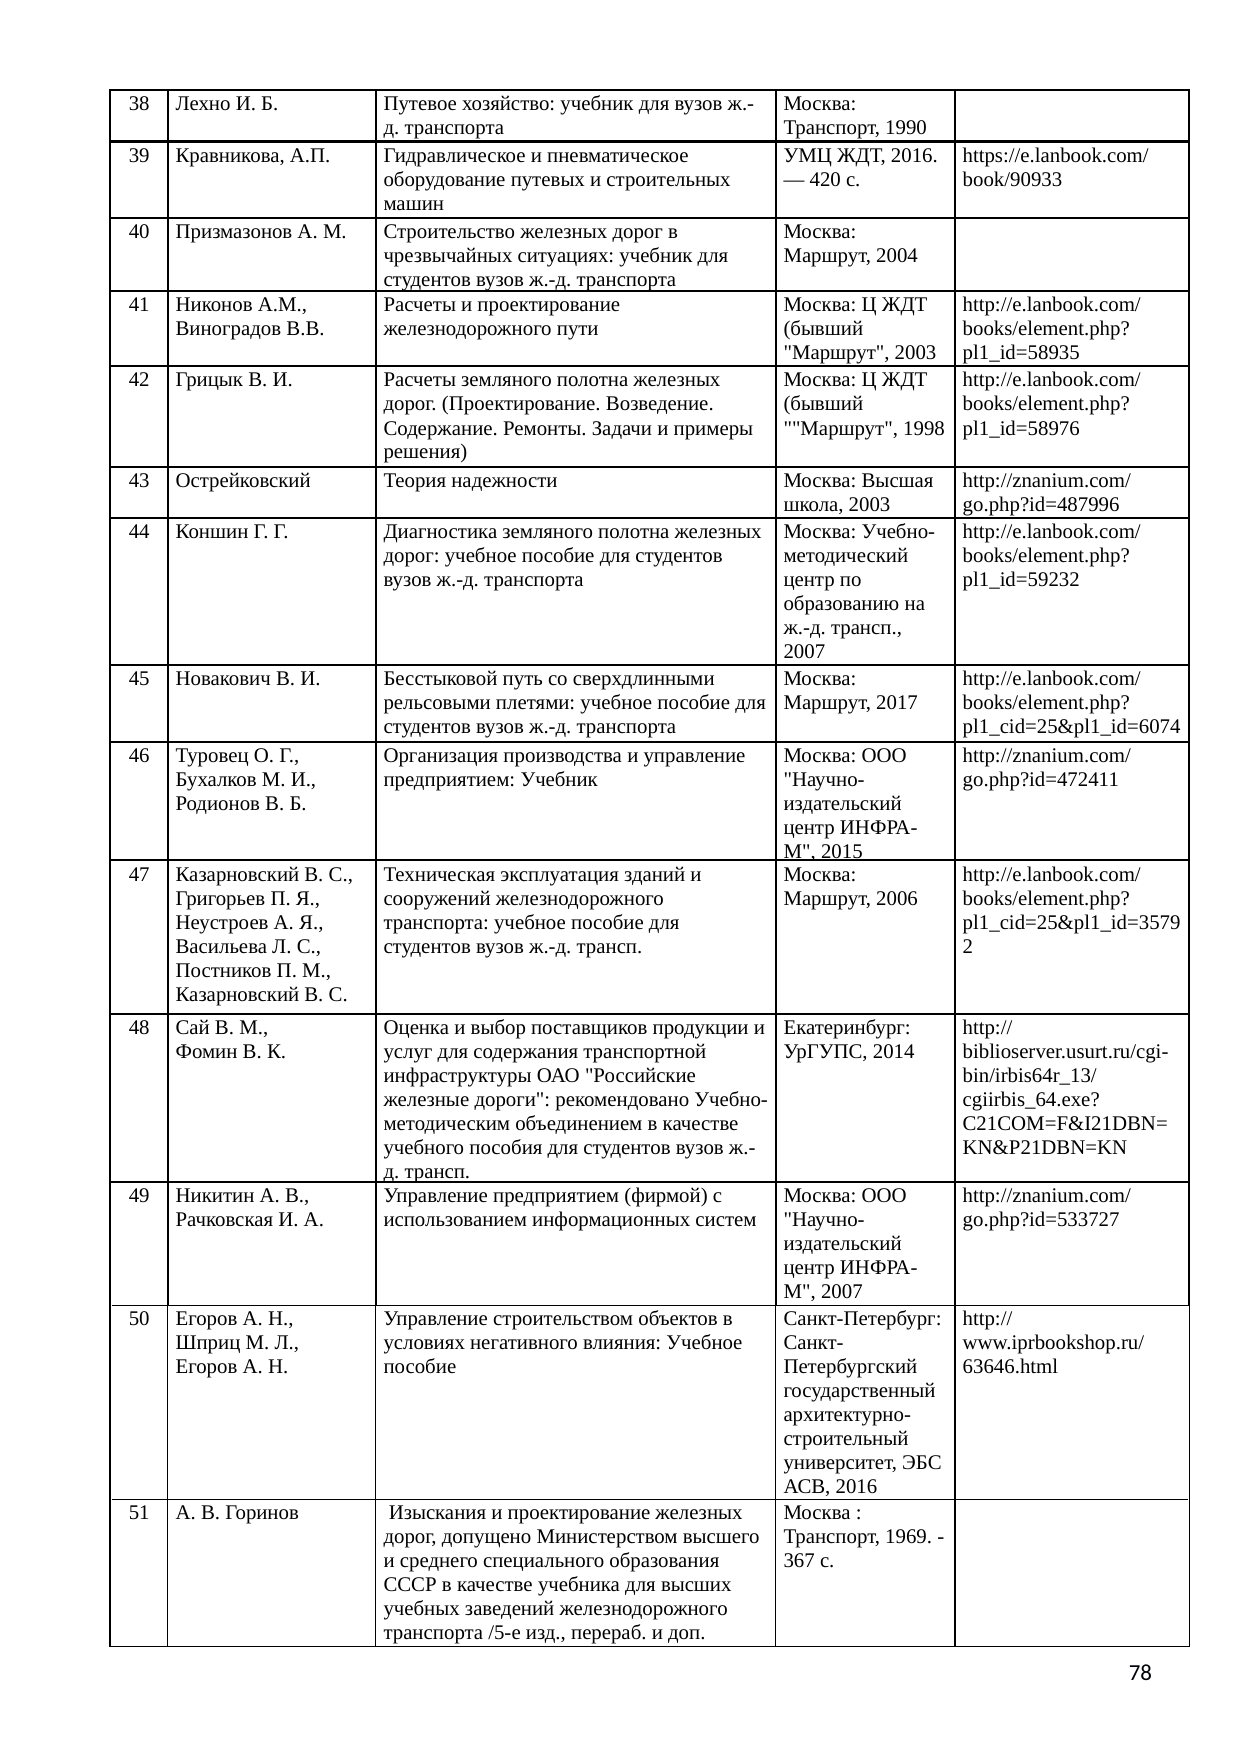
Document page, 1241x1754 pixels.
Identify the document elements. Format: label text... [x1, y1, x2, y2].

table_cell Техническая эксплуатация зданий и сооружений железнодорожного транспорта: учебное пособие для студентов вузов ж.-д. трансп. [377, 861, 775, 1013]
table_cell 49 [111, 1183, 167, 1305]
table_cell Грицык В. И. [169, 367, 375, 466]
table_cell Никонов А.М., Виноградов В.В. [169, 292, 375, 365]
table_cell Москва: Транспорт, 1990 [777, 91, 954, 140]
table_cell Москва: ООО "Научно-издательский центр ИНФРА-М", 2015 [777, 743, 954, 859]
table_cell Управление предприятием (фирмой) с использованием информационных систем [377, 1183, 775, 1305]
table_cell Призмазонов А. М. [169, 219, 375, 289]
table_cell http://www.iprbookshop.ru/63646.html [956, 1306, 1189, 1498]
table_cell Москва: Маршрут, 2004 [777, 219, 954, 289]
table_cell Теория надежности [377, 468, 775, 517]
table_cell http://znanium.com/go.php?id=472411 [956, 743, 1188, 859]
table_cell http://e.lanbook.com/books/element.php?pl1_id=58976 [956, 367, 1188, 466]
table_cell [956, 1499, 1189, 1646]
table_cell Расчеты и проектирование железнодорожного пути [377, 292, 775, 365]
table_cell Управление строительством объектов в условиях негативного влияния: Учебное пособие [376, 1306, 775, 1498]
table_cell Организация производства и управление предприятием: Учебник [377, 743, 775, 859]
table_cell 41 [111, 292, 167, 365]
table_cell http://e.lanbook.com/books/element.php?pl1_id=59232 [956, 519, 1188, 664]
table_cell 51 [111, 1500, 167, 1646]
table_cell Москва: Маршрут, 2006 [777, 861, 954, 1013]
table_cell http://znanium.com/go.php?id=533727 [956, 1183, 1188, 1305]
table_cell Новакович В. И. [169, 666, 375, 741]
table_cell Санкт-Петербург: Санкт-Петербургский государственный архитектурно-строительный университет, ЭБС АСВ, 2016 [776, 1306, 954, 1498]
table_cell 46 [111, 743, 167, 859]
table_cell Лехно И. Б. [169, 91, 375, 140]
table_cell Путевое хозяйство: учебник для вузов ж.-д. транспорта [377, 91, 775, 140]
table_cell 43 [111, 468, 167, 517]
table_cell Москва: Учебно-методический центр по образованию на ж.-д. трансп., 2007 [777, 519, 954, 664]
table_cell 50 [111, 1306, 167, 1498]
table_cell Строительство железных дорог в чрезвычайных ситуациях: учебник для студентов вузов ж.-д. транспорта [377, 219, 775, 289]
table_cell УМЦ ЖДТ, 2016. — 420 с. [777, 143, 954, 217]
table_cell 38 [111, 91, 167, 140]
table_cell http://e.lanbook.com/books/element.php?pl1_cid=25&pl1_id=35792 [956, 861, 1188, 1013]
table_cell Москва: Маршрут, 2017 [777, 666, 954, 741]
table_cell Гидравлическое и пневматическое оборудование путевых и строительных машин [377, 143, 775, 217]
table_cell Острейковский [169, 468, 375, 517]
table_cell Кравникова, А.П. [169, 143, 375, 217]
table_cell 45 [111, 666, 167, 741]
table_cell https://e.lanbook.com/book/90933 [956, 143, 1188, 217]
table_cell Москва : Транспорт, 1969. - 367 с. [776, 1500, 954, 1646]
table_cell Туровец О. Г., Бухалков М. И., Родионов В. Б. [169, 743, 375, 859]
table_cell Коншин Г. Г. [169, 519, 375, 664]
table_cell http://biblioserver.usurt.ru/cgi-bin/irbis64r_13/cgiirbis_64.exe?C21COM=F&I21DBN=KN&P21DBN=KN [956, 1015, 1188, 1181]
table_cell 39 [111, 143, 167, 217]
table_cell Казарновский В. С., Григорьев П. Я., Неустроев А. Я., Васильева Л. С., Постников П. М., Казарновский В. С. [169, 861, 375, 1013]
table_cell Москва: ООО "Научно-издательский центр ИНФРА-М", 2007 [777, 1183, 954, 1305]
table_cell [956, 91, 1188, 140]
table_cell Оценка и выбор поставщиков продукции и услуг для содержания транспортной инфраструктуры ОАО "Российские железные дороги": рекомендовано Учебно-методическим объединением в качестве учебного пособия для студентов вузов ж.-д. трансп. [377, 1015, 775, 1181]
table_cell http://znanium.com/go.php?id=487996 [956, 468, 1188, 517]
table_cell Москва: Высшая школа, 2003 [777, 468, 954, 517]
table_cell [956, 219, 1188, 289]
table_cell 47 [111, 861, 167, 1013]
table_cell Бесстыковой путь со сверхдлинными рельсовыми плетями: учебное пособие для студентов вузов ж.-д. транспорта [377, 666, 775, 741]
table_cell Москва: Ц ЖДТ (бывший ""Маршрут", 1998 [777, 367, 954, 466]
table_cell 42 [111, 367, 167, 466]
table_cell 40 [111, 219, 167, 289]
table_cell 48 [111, 1015, 167, 1181]
table_cell Изыскания и проектирование железных дорог, допущено Министерством высшего и среднего специального образования СССР в качестве учебника для высших учебных заведений железнодорожного транспорта /5-е изд., перераб. и доп. [376, 1500, 775, 1646]
table_cell А. В. Горинов [168, 1500, 375, 1646]
table_cell http://e.lanbook.com/books/element.php?pl1_cid=25&pl1_id=6074 [956, 666, 1188, 741]
table_cell Москва: Ц ЖДТ (бывший "Маршрут", 2003 [777, 292, 954, 365]
table_cell Никитин А. В., Рачковская И. А. [169, 1183, 375, 1305]
table_cell Екатеринбург: УрГУПС, 2014 [777, 1015, 954, 1181]
table_cell Егоров А. Н., Шприц М. Л., Егоров А. Н. [168, 1306, 375, 1498]
table_cell 44 [111, 519, 167, 664]
table_cell http://e.lanbook.com/books/element.php?pl1_id=58935 [956, 292, 1188, 365]
table_cell Диагностика земляного полотна железных дорог: учебное пособие для студентов вузов ж.-д. транспорта [377, 519, 775, 664]
table_cell Расчеты земляного полотна железных дорог. (Проектирование. Возведение. Содержание. Ремонты. Задачи и примеры решения) [377, 367, 775, 466]
table_cell Сай В. М., Фомин В. К. [169, 1015, 375, 1181]
